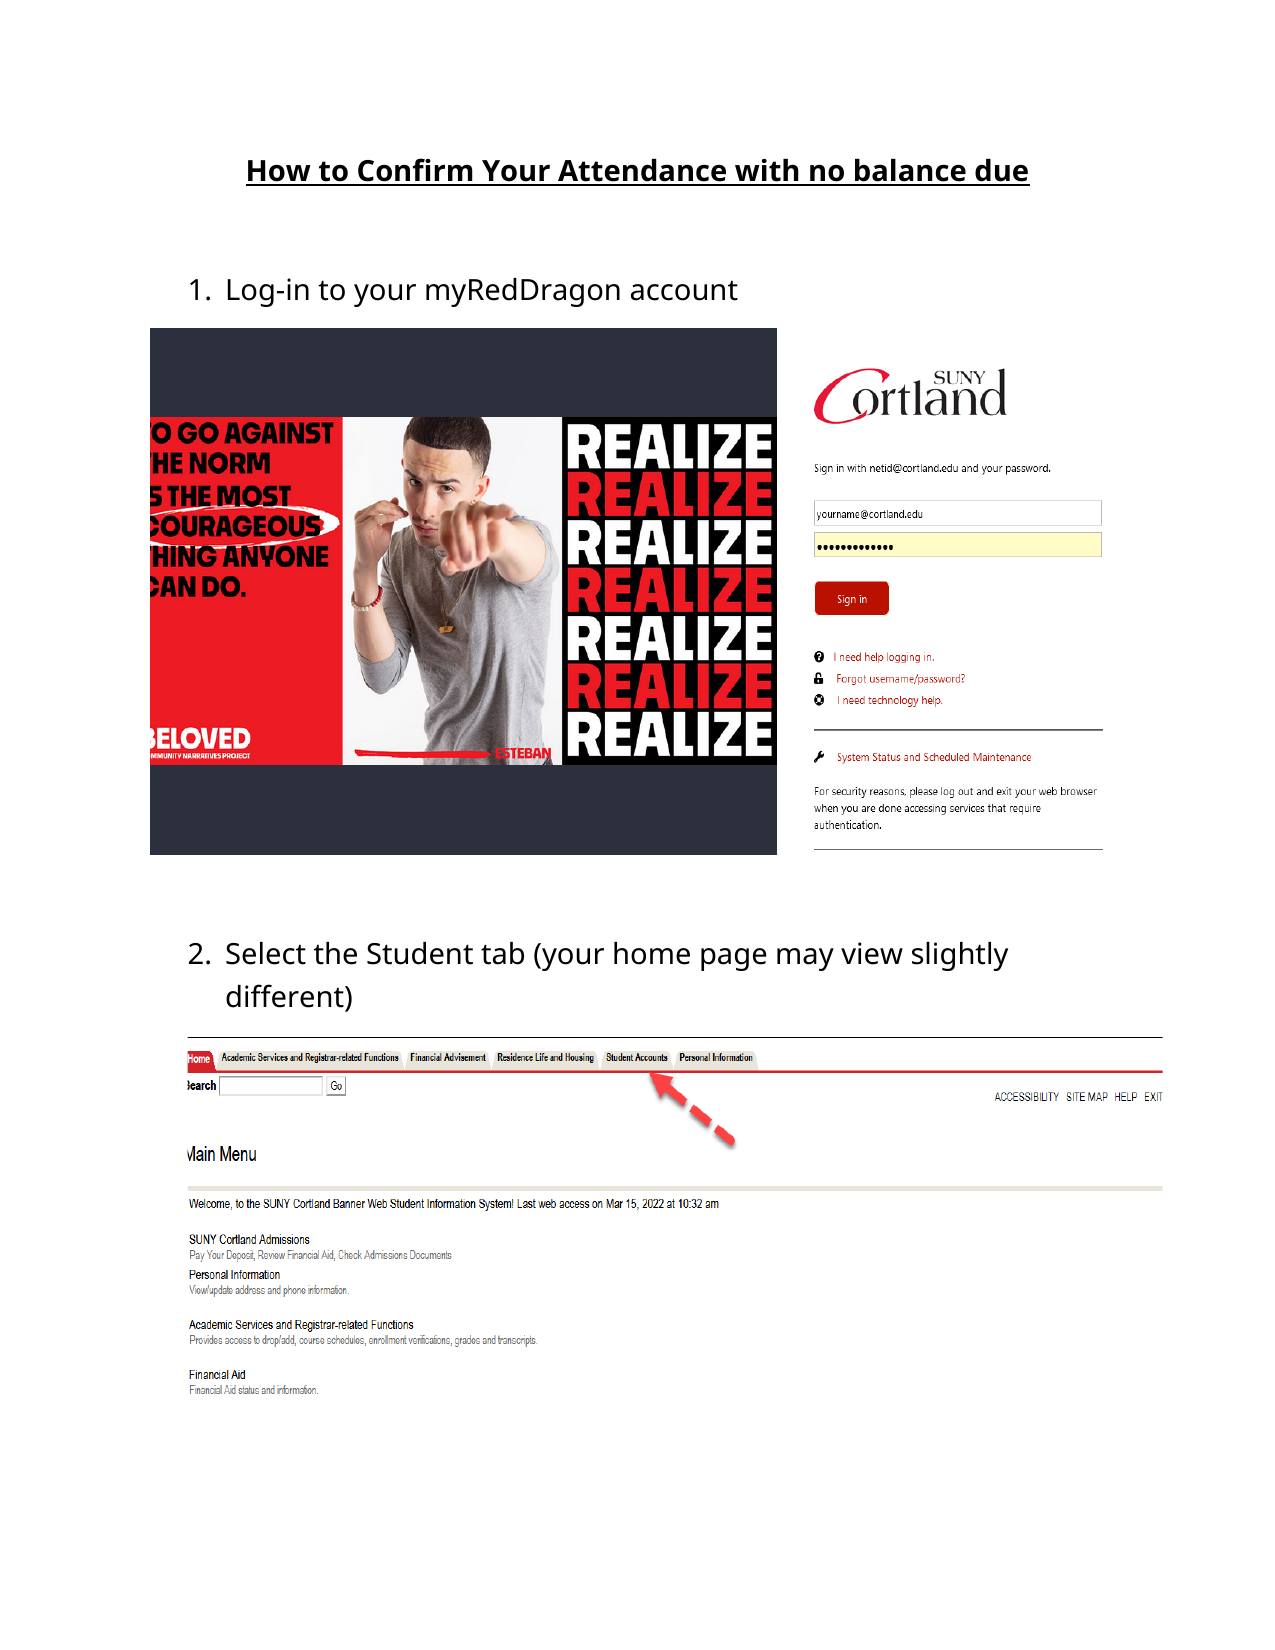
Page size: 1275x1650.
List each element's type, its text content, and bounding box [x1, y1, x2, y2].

picture [187, 1035, 1163, 1399]
list Select the Student tab (your home page may view slightly different) [187, 933, 1125, 1016]
list Log-in to your myRedDragon account [187, 269, 1125, 309]
picture [150, 328, 1125, 855]
text How to Confirm Your Attendance with no balance due [150, 150, 1125, 190]
